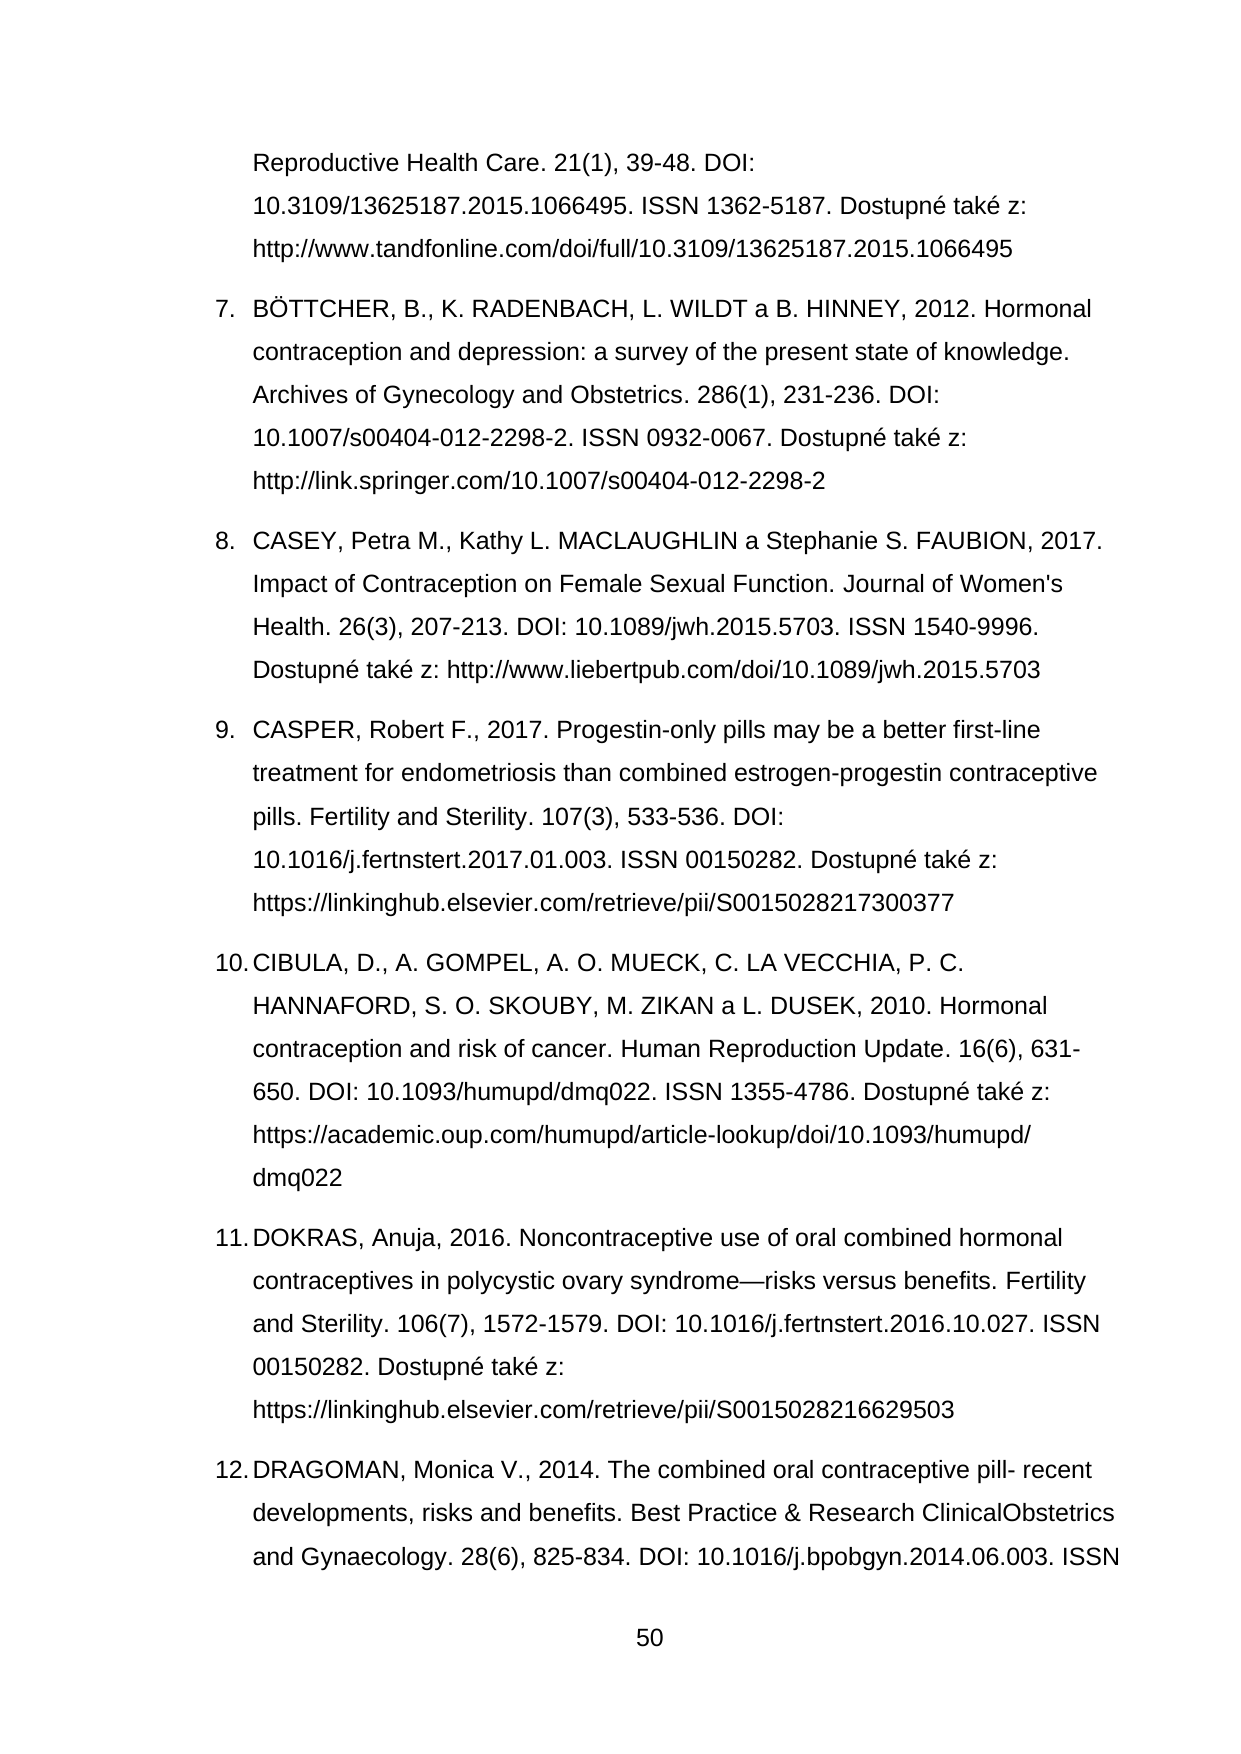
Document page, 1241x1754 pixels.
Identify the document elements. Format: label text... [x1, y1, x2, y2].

list BÖTTCHER, B., K. RADENBACH, L. WILDT a B. HINNEY, 2012. Hormonal contraception and depression: a survey of the present state of knowledge. Archives of Gynecology and Obstetrics. 286(1), 231-236. DOI: 10.1007/s00404-012-2298-2. ISSN 0932-0067. Dostupné také z: http://link.springer.com/10.1007/s00404-012-2298-2 [215, 294, 1122, 495]
list CASPER, Robert F., 2017. Progestin-only pills may be a better first-line treatment for endometriosis than combined estrogen-progestin contraceptive pills. Fertility and Sterility. 107(3), 533-536. DOI: 10.1016/j.fertnstert.2017.01.003. ISSN 00150282. Dostupné také z: https://linkinghub.elsevier.com/retrieve/pii/S0015028217300377 [215, 715, 1122, 916]
list CIBULA, D., A. GOMPEL, A. O. MUECK, C. LA VECCHIA, P. C. HANNAFORD, S. O. SKOUBY, M. ZIKAN a L. DUSEK, 2010. Hormonal contraception and risk of cancer. Human Reproduction Update. 16(6), 631-650. DOI: 10.1093/humupd/dmq022. ISSN 1355-4786. Dostupné také z: https://academic.oup.com/humupd/article-lookup/doi/10.1093/humupd/dmq022 [215, 947, 1122, 1192]
list DOKRAS, Anuja, 2016. Noncontraceptive use of oral combined hormonal contraceptives in polycystic ovary syndrome—risks versus benefits. Fertility and Sterility. 106(7), 1572-1579. DOI: 10.1016/j.fertnstert.2016.10.027. ISSN 00150282. Dostupné také z: https://linkinghub.elsevier.com/retrieve/pii/S0015028216629503 [215, 1223, 1122, 1424]
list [215, 1455, 1122, 1570]
list CASEY, Petra M., Kathy L. MACLAUGHLIN a Stephanie S. FAUBION, 2017. Impact of Contraception on Female Sexual Function. Journal of Women's Health. 26(3), 207-213. DOI: 10.1089/jwh.2015.5703. ISSN 1540-9996. Dostupné také z: http://www.liebertpub.com/doi/10.1089/jwh.2015.5703 [215, 526, 1122, 684]
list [215, 148, 1122, 263]
